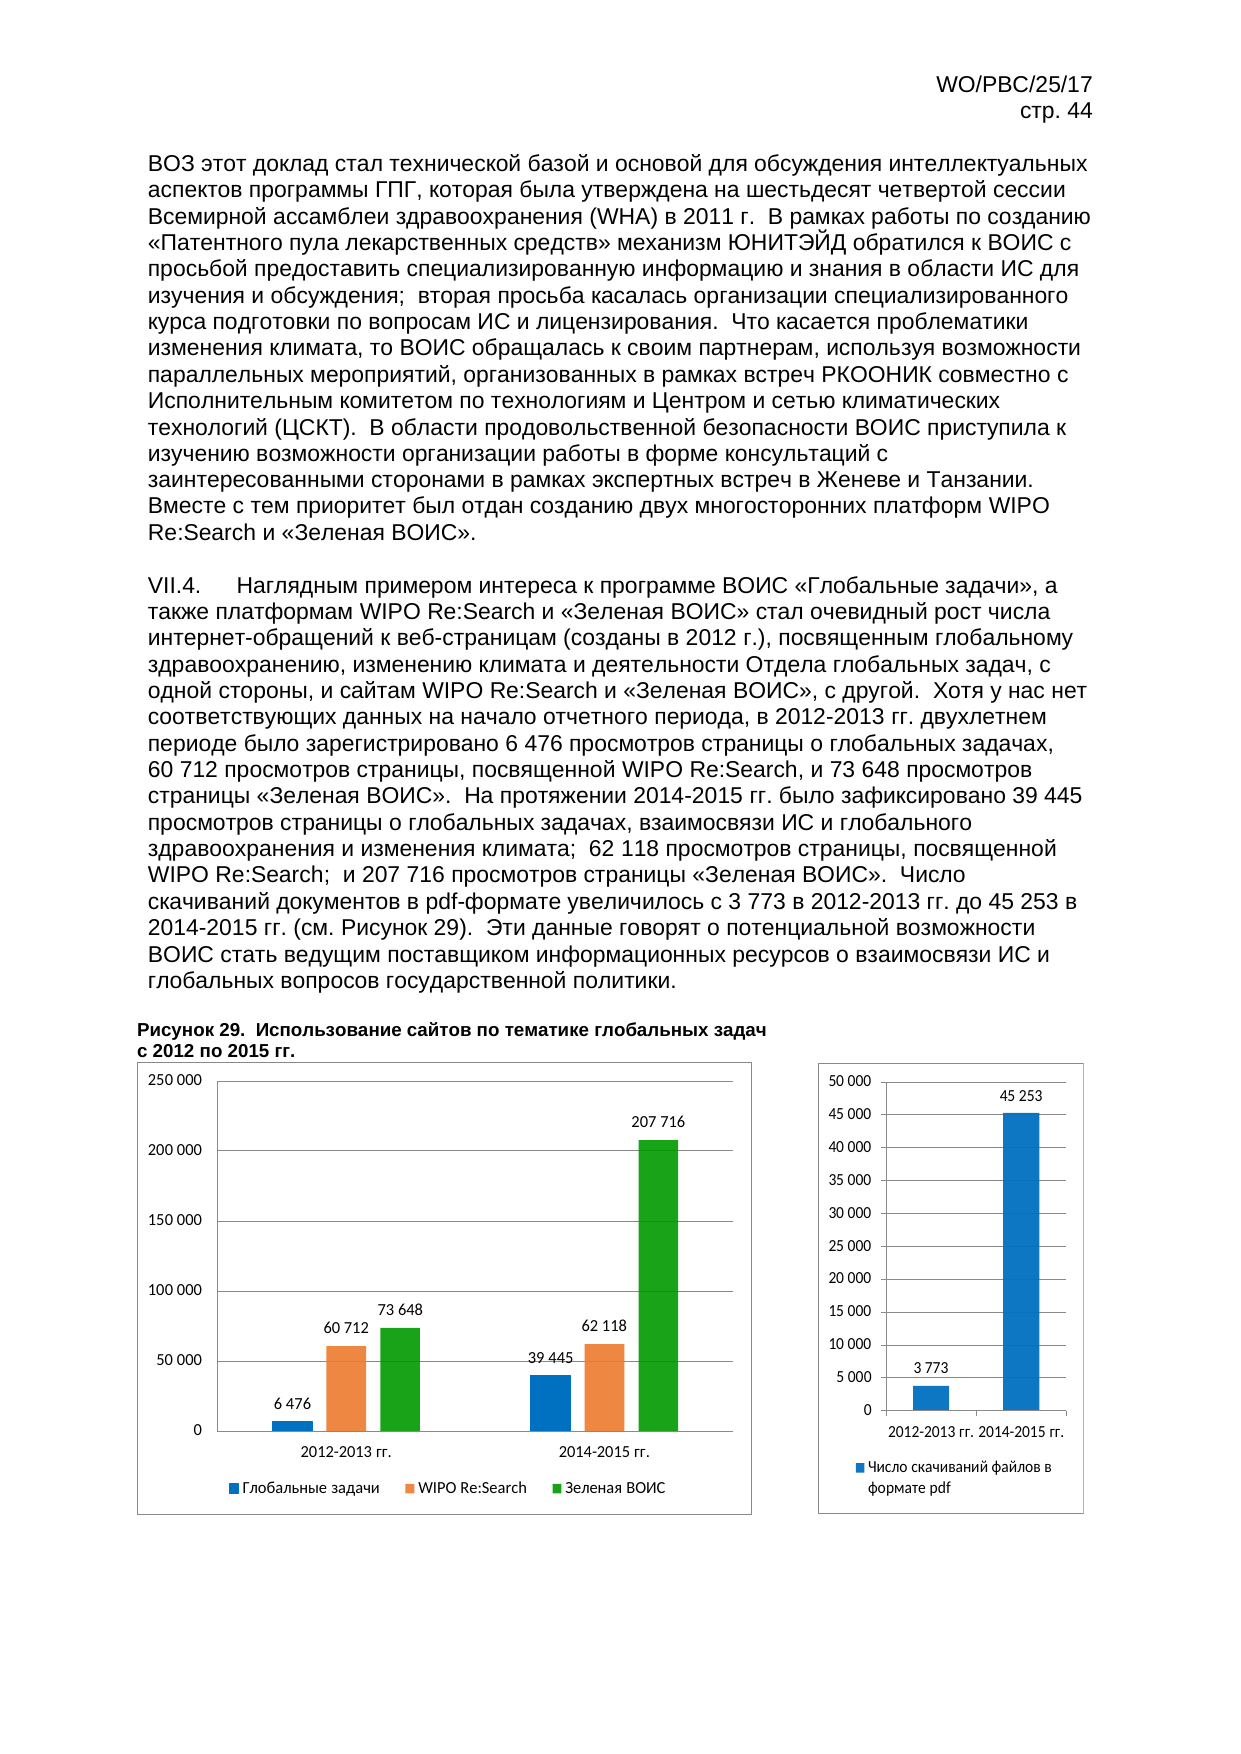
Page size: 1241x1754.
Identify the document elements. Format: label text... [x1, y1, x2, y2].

list Наглядным примером интереса к программе ВОИС «Глобальные задачи», а также платформам WIPO Re:Search и «Зеленая ВОИС» стал очевидный рост числа интернет-обращений к веб-страницам (созданы в 2012 г.), посвященным глобальному здравоохранению, изменению климата и деятельности Отдела глобальных задач, с одной стороны, и сайтам WIPO Re:Search и «Зеленая ВОИС», с другой. Хотя у нас нет соответствующих данных на начало отчетного периода, в 2012-2013 гг. двухлетнем периоде было зарегистрировано 6 476 просмотров страницы о глобальных задачах, 60 712 просмотров страницы, посвященной WIPO Re:Search, и 73 648 просмотров страницы «Зеленая ВОИС». На протяжении 2014-2015 гг. было зафиксировано 39 445 просмотров страницы о глобальных задачах, взаимосвязи ИС и глобального здравоохранения и изменения климата; 62 118 просмотров страницы, посвященной WIPO Re:Search; и 207 716 просмотров страницы «Зеленая ВОИС». Число скачиваний документов в pdf-формате увеличилось с 3 773 в 2012-2013 гг. до 45 253 в 2014-2015 гг. (см. рисунок 29). Эти данные говорят о потенциальной возможности ВОИС стать ведущим поставщиком информационных ресурсов о взаимосвязи ИС и глобальных вопросов государственной политики. [148, 572, 1092, 993]
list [148, 150, 1092, 545]
